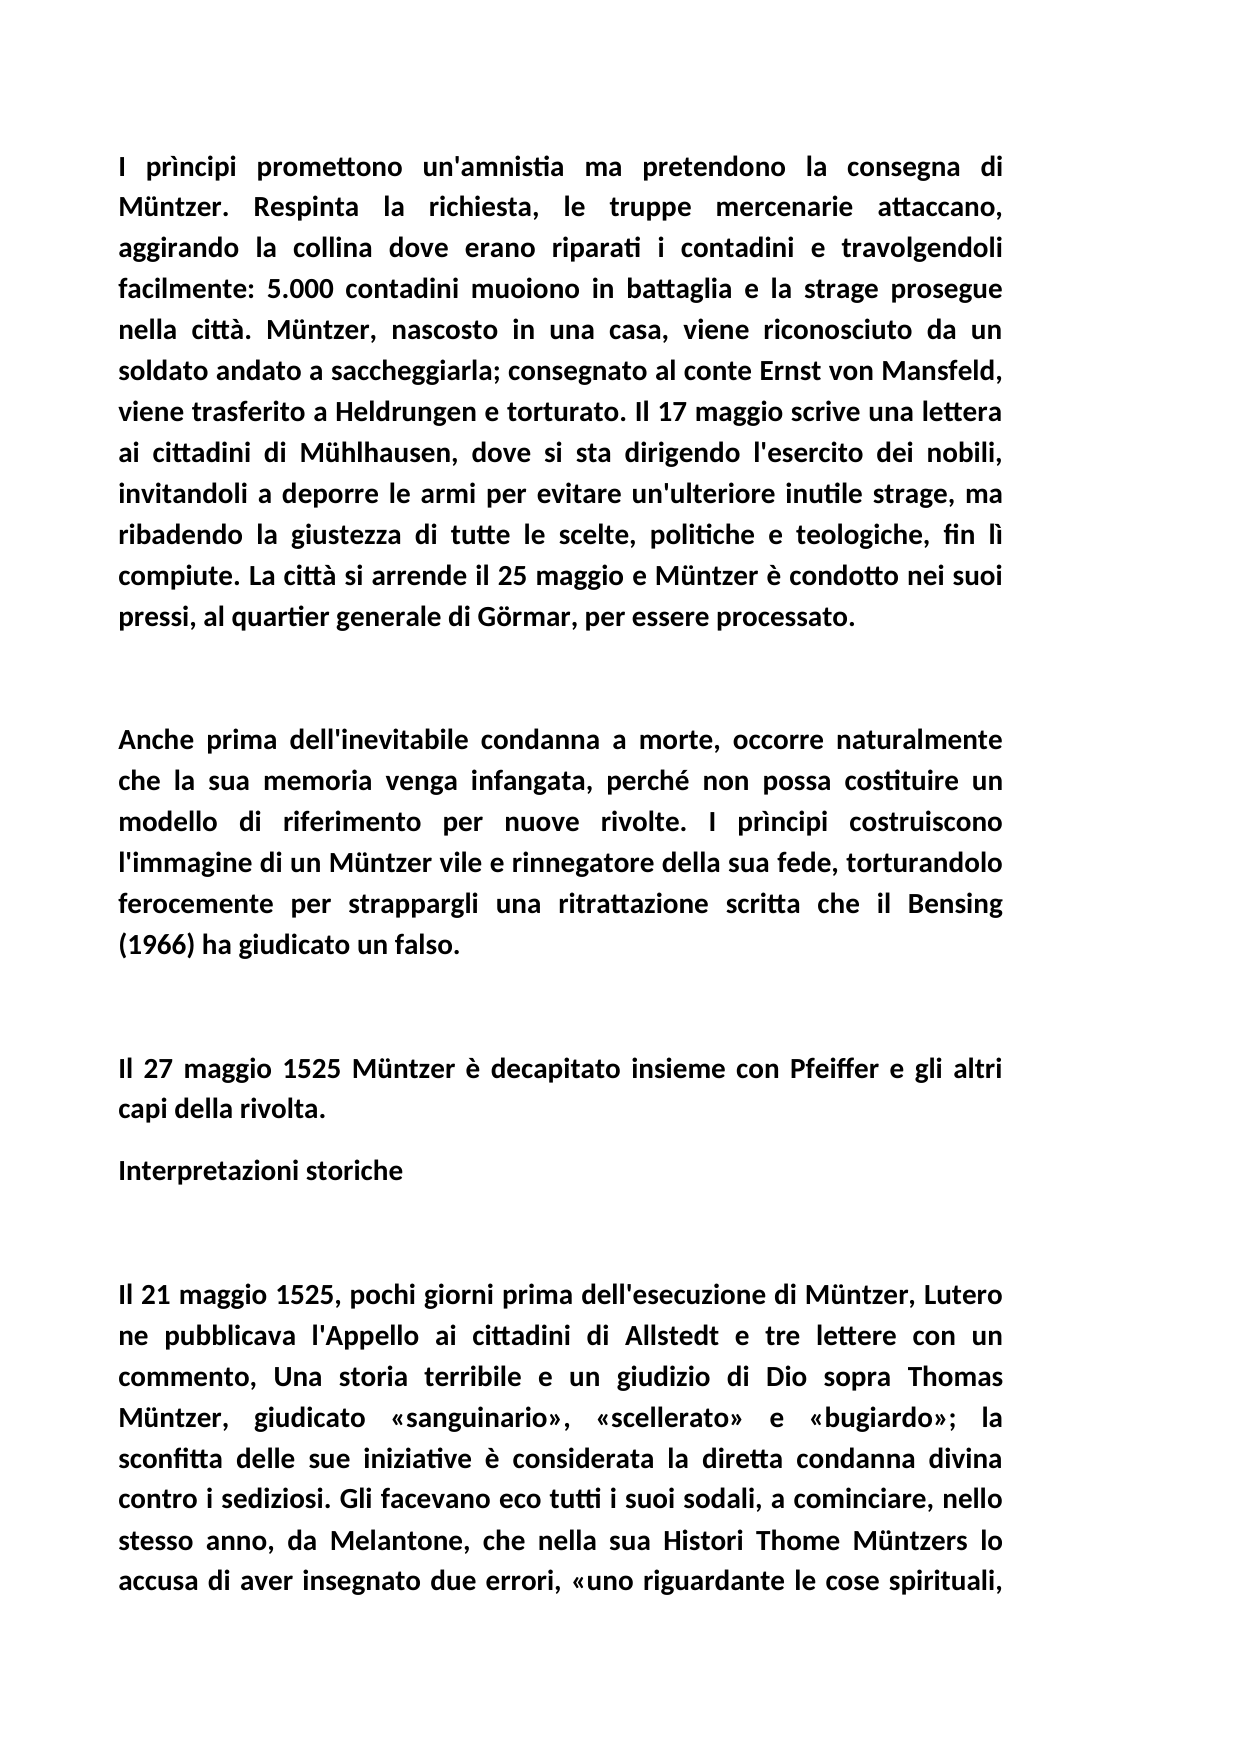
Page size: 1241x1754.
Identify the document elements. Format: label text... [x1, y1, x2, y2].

text Interpretazioni storiche [118, 1152, 1004, 1188]
text Il 27 maggio 1525 Müntzer è decapitato insieme con Pfeiffer e gli altri capi della rivolta. [118, 1050, 1004, 1126]
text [118, 1276, 1004, 1598]
text Anche prima dell'inevitabile condanna a morte, occorre naturalmente che la sua memoria venga infangata, perché non possa costituire un modello di riferimento per nuove rivolte. I prìncipi costruiscono l'immagine di un Müntzer vile e rinnegatore della sua fede, torturandolo ferocemente per strappargli una ritrattazione scritta che il Bensing (1966) ha giudicato un falso. [118, 721, 1004, 962]
text I prìncipi promettono un'amnistia ma pretendono la consegna di Müntzer. Respinta la richiesta, le truppe mercenarie attaccano, aggirando la collina dove erano riparati i contadini e travolgendoli facilmente: 5.000 contadini muoiono in battaglia e la strage prosegue nella città. Müntzer, nascosto in una casa, viene riconosciuto da un soldato andato a saccheggiarla; consegnato al conte Ernst von Mansfeld, viene trasferito a Heldrungen e torturato. Il 17 maggio scrive una lettera ai cittadini di Mühlhausen, dove si sta dirigendo l'esercito dei nobili, invitandoli a deporre le armi per evitare un'ulteriore inutile strage, ma ribadendo la giustezza di tutte le scelte, politiche e teologiche, fin lì compiute. La città si arrende il 25 maggio e Müntzer è condotto nei suoi pressi, al quartier generale di Görmar, per essere processato. [118, 148, 1004, 633]
